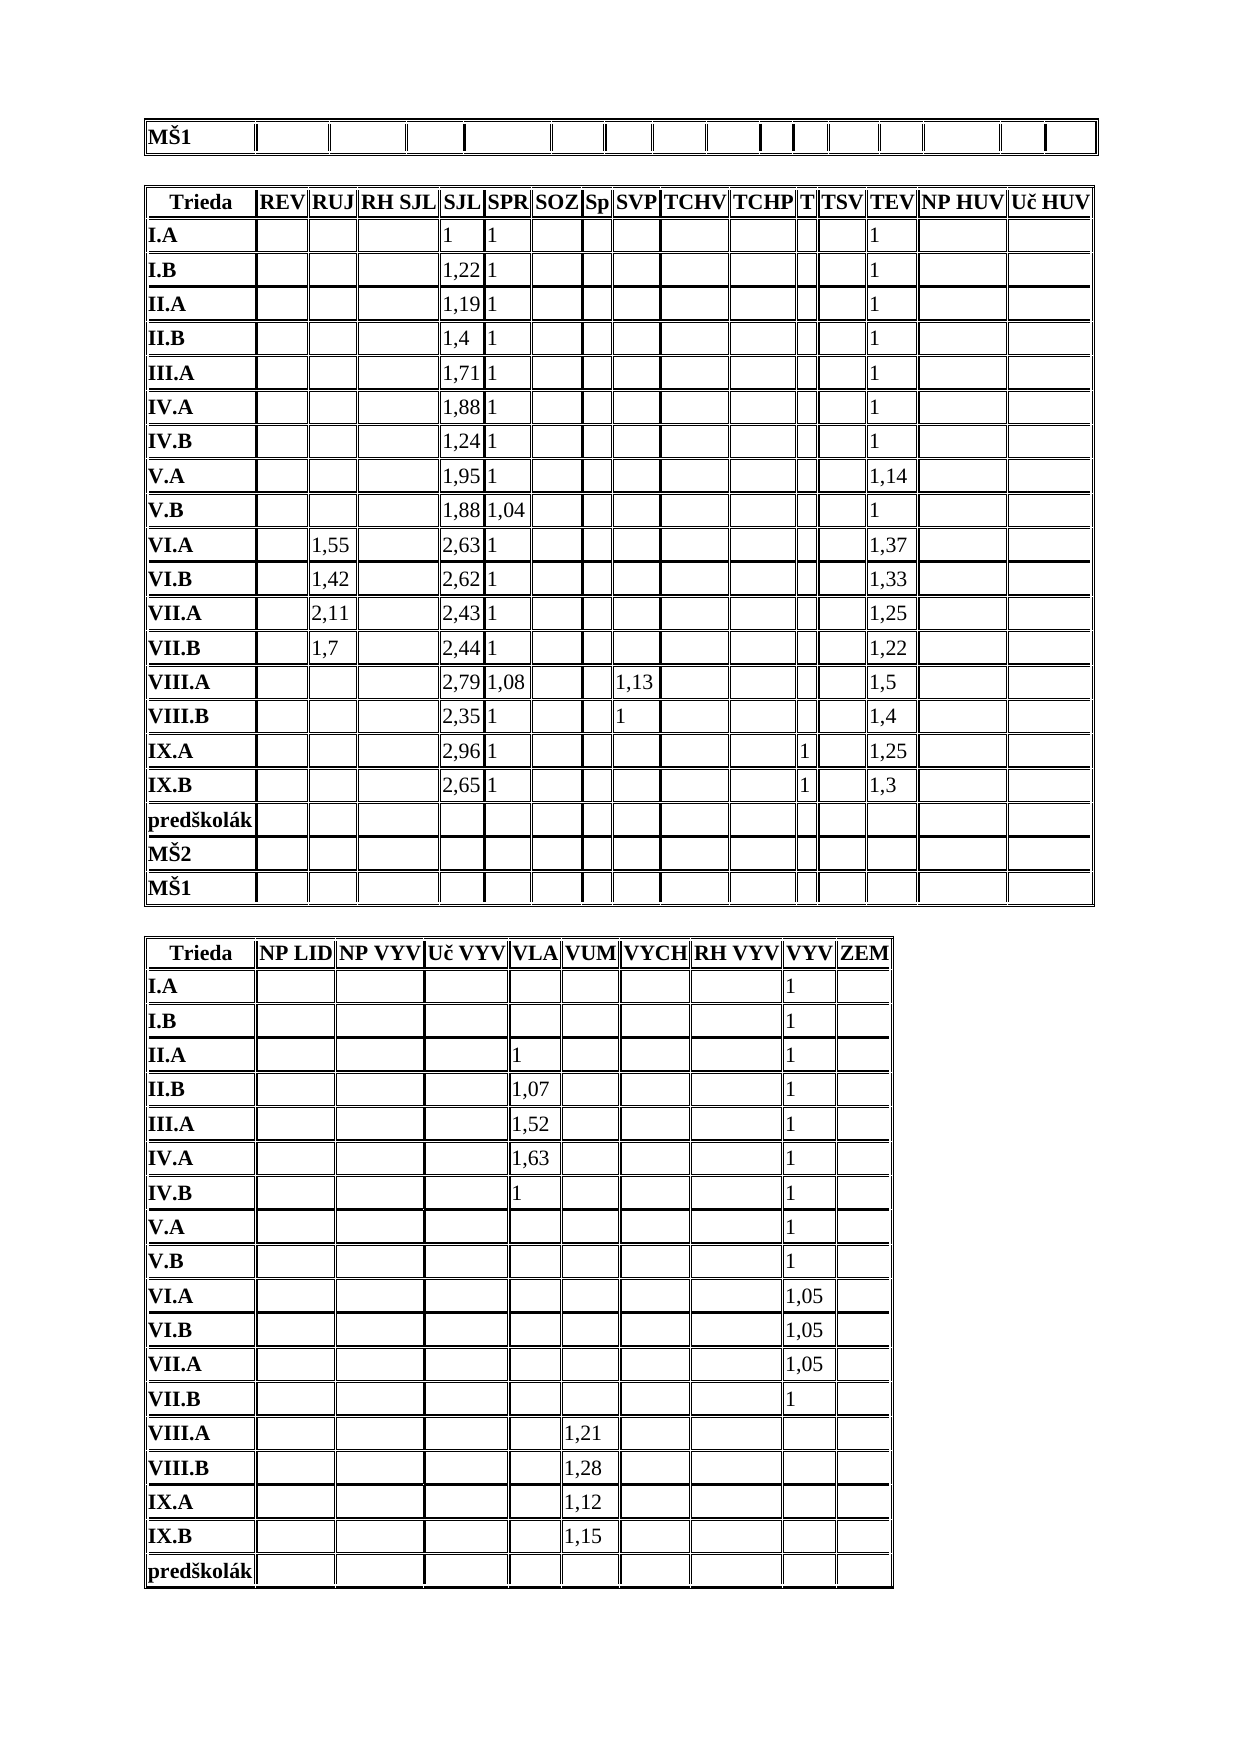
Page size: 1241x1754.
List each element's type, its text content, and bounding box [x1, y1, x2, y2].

table_cell [692, 1521, 781, 1552]
table_cell [258, 392, 307, 422]
table_cell [731, 598, 795, 629]
table_cell [358, 873, 440, 904]
table_cell [359, 563, 438, 594]
table_cell [337, 1211, 423, 1242]
table_cell IX.B [147, 766, 255, 801]
table_cell [662, 495, 728, 526]
table_cell [662, 426, 728, 457]
table_cell 1 [486, 770, 530, 801]
table_cell 2,43 [441, 598, 483, 629]
table_cell [563, 1177, 618, 1208]
table_header SVP [613, 188, 660, 216]
table_cell V.B [147, 491, 255, 526]
table_cell [614, 770, 659, 801]
table_cell [563, 1074, 618, 1105]
table_cell [258, 1521, 334, 1552]
table_cell [662, 529, 728, 560]
table_cell [924, 122, 1001, 153]
table_header TEV [867, 186, 918, 216]
table_cell [258, 770, 307, 801]
table_cell [258, 1486, 334, 1517]
table_cell [584, 460, 611, 491]
table_cell [310, 426, 356, 457]
table_cell [622, 1418, 689, 1448]
table_cell [820, 735, 865, 766]
table_cell [613, 873, 660, 904]
table_cell 1,13 [614, 667, 659, 697]
table_cell [337, 971, 423, 1002]
table_cell [838, 1242, 891, 1277]
table_cell [692, 1314, 781, 1345]
table_cell [533, 254, 581, 285]
table_cell [582, 873, 613, 904]
table_cell [258, 220, 307, 251]
table_cell [337, 1521, 423, 1552]
table_cell [511, 1521, 560, 1552]
table_cell [731, 529, 795, 560]
table_cell [337, 1486, 423, 1517]
table_cell 2,62 [441, 563, 483, 594]
table_cell [258, 1211, 334, 1242]
table_cell 1,63 [511, 1143, 560, 1173]
table_cell [622, 1039, 689, 1070]
table_cell [622, 1383, 689, 1414]
table_cell 2,35 [441, 701, 483, 732]
table_cell [920, 460, 1006, 491]
table_cell [880, 122, 924, 153]
table_cell [258, 1314, 334, 1345]
table_cell [1045, 122, 1095, 153]
table_cell [820, 598, 865, 629]
table_cell [838, 1517, 891, 1552]
table_cell [584, 770, 611, 801]
table_cell [258, 1177, 334, 1208]
table_cell [563, 1108, 618, 1139]
table_cell [359, 323, 438, 354]
table_header SJL [440, 188, 484, 216]
table_cell [359, 804, 438, 835]
table_cell [662, 701, 728, 732]
table_cell [563, 1211, 618, 1242]
table_cell [662, 460, 728, 491]
table_cell [258, 598, 307, 629]
table_cell IX.B [147, 1517, 254, 1552]
table_cell [310, 495, 356, 526]
table_cell IX.A [145, 732, 256, 766]
table_cell 1,52 [511, 1108, 560, 1139]
table_cell [1008, 251, 1093, 285]
table_cell [662, 254, 728, 285]
table_header TSV [818, 188, 867, 216]
table_cell [258, 1280, 334, 1311]
table_cell 1,88 [441, 392, 483, 422]
table_cell 1,14 [868, 460, 916, 491]
table_cell [838, 1070, 891, 1105]
table_cell [798, 323, 816, 354]
table_cell [563, 1349, 618, 1380]
table_cell 1,22 [868, 632, 916, 663]
table_cell [330, 122, 407, 153]
table_cell [760, 120, 793, 153]
table_cell VII.A [147, 1345, 254, 1380]
table_cell [614, 563, 659, 594]
table_cell 1 [784, 1143, 835, 1173]
table_cell VIII.B [147, 698, 255, 732]
table_cell [337, 1246, 423, 1277]
table_cell 1 [868, 323, 916, 354]
table_header SPR [484, 188, 532, 216]
table_cell VI.A [145, 1277, 256, 1311]
table_cell [731, 701, 795, 732]
table_cell [533, 804, 581, 835]
table_cell [584, 838, 611, 869]
table_cell [441, 804, 483, 835]
table_cell [622, 1521, 689, 1552]
table_cell [692, 1280, 781, 1311]
table_cell [731, 254, 795, 285]
table_cell [258, 838, 307, 869]
table_cell [258, 1418, 334, 1448]
table_cell VII.B [145, 629, 256, 663]
table_cell [820, 460, 865, 491]
table_cell [614, 254, 659, 285]
table_cell [662, 323, 728, 354]
table_cell [868, 804, 916, 835]
table_cell VI.B [147, 1311, 254, 1345]
table_cell [337, 1349, 423, 1380]
table_cell [836, 1277, 892, 1311]
table_cell [829, 122, 880, 153]
table_cell [784, 1452, 835, 1483]
table_cell [622, 1486, 689, 1517]
table_cell [258, 357, 307, 388]
table_cell 1,25 [868, 598, 916, 629]
table_cell [662, 804, 728, 835]
table_cell [310, 701, 356, 732]
table_cell [622, 1177, 689, 1208]
table_cell [310, 392, 356, 422]
table_cell [731, 804, 795, 835]
table_header Sp [582, 188, 613, 216]
table_cell [614, 598, 659, 629]
table_cell 1 [486, 426, 530, 457]
table_header NP LID [256, 939, 336, 967]
table_cell [622, 1452, 689, 1483]
table_cell [622, 1074, 689, 1105]
table_cell [258, 426, 307, 457]
table_cell VIII.A [147, 1414, 254, 1448]
table_cell [820, 495, 865, 526]
table_cell [551, 120, 605, 153]
table_cell [359, 701, 438, 732]
table_cell 1,21 [563, 1418, 618, 1448]
table_cell [310, 460, 356, 491]
table_cell VIII.B [147, 1449, 254, 1483]
table_cell 1 [784, 1177, 835, 1208]
table_cell VI.B [147, 560, 255, 594]
table_cell 1,24 [441, 426, 483, 457]
table_cell 1 [784, 1108, 835, 1139]
table_cell [511, 1005, 560, 1036]
table_header REV [256, 188, 309, 216]
table_header Uč VYV [424, 937, 509, 967]
table_cell [533, 426, 581, 457]
table_cell 1 [486, 254, 530, 285]
table_cell [359, 838, 438, 869]
table_cell [836, 1380, 892, 1414]
table_cell [426, 1211, 507, 1242]
table_cell [309, 873, 357, 904]
table_cell [798, 701, 816, 732]
table_cell [563, 1143, 618, 1173]
table_cell [1009, 766, 1092, 801]
table_cell [692, 1005, 781, 1036]
table_cell [614, 392, 659, 422]
table_cell [798, 357, 816, 388]
table_cell 1 [784, 971, 835, 1002]
table_cell 1,15 [563, 1521, 618, 1552]
table_cell [426, 1452, 507, 1483]
table_cell I.B [145, 251, 256, 285]
table_cell [783, 1555, 836, 1586]
table_cell IX.A [145, 1483, 254, 1517]
table_cell [533, 667, 581, 697]
table_cell 2,79 [441, 667, 483, 697]
table_cell [798, 529, 816, 560]
table_cell [258, 1108, 334, 1139]
table_cell [533, 392, 581, 422]
table_header Uč HUV [1008, 188, 1092, 216]
table_cell [692, 1383, 781, 1414]
table_cell [653, 122, 706, 153]
table_cell [820, 323, 865, 354]
table_cell [584, 735, 611, 766]
table_cell [798, 220, 816, 251]
table_cell [692, 1108, 781, 1139]
table_cell [614, 220, 659, 251]
table_cell [692, 1486, 781, 1517]
table_cell V.B [147, 1242, 254, 1277]
table_cell 2,96 [441, 735, 483, 766]
table_cell [1009, 388, 1092, 422]
table_cell [692, 1143, 781, 1173]
table_cell 1 [511, 1039, 560, 1070]
table_cell 1 [784, 1246, 835, 1277]
table_cell [533, 735, 581, 766]
table_cell [838, 1345, 891, 1380]
table_cell [731, 426, 795, 457]
table_cell 1 [784, 1211, 835, 1242]
table_cell 1,28 [563, 1452, 618, 1483]
table_cell 1 [486, 392, 530, 422]
table_cell [605, 122, 653, 153]
table_cell 1,05 [784, 1314, 835, 1345]
table_header TCHV [660, 188, 730, 216]
table_cell [820, 426, 865, 457]
table_cell [426, 1280, 507, 1311]
table_cell [584, 254, 611, 285]
table_cell [337, 1039, 423, 1070]
table_cell [337, 1383, 423, 1414]
table_cell [1008, 732, 1093, 766]
table_cell [662, 667, 728, 697]
table_cell [798, 632, 816, 663]
table_cell [584, 563, 611, 594]
table_cell 1,7 [310, 632, 356, 663]
table_cell [836, 1002, 892, 1036]
table_cell [440, 873, 484, 904]
table_cell 1 [486, 460, 530, 491]
table_cell [784, 1418, 835, 1448]
table_cell [798, 460, 816, 491]
table_cell MŠ1 [147, 120, 256, 153]
table_cell 1,3 [868, 770, 916, 801]
table_cell [798, 392, 816, 422]
table_cell [692, 1074, 781, 1105]
table_header RH SJL [358, 188, 440, 216]
table_cell [258, 1143, 334, 1173]
table_cell 1,33 [868, 563, 916, 594]
table_cell 1,05 [784, 1349, 835, 1380]
table_cell IV.B [147, 423, 255, 457]
table_cell 1 [486, 735, 530, 766]
table_cell [622, 1211, 689, 1242]
table_cell [692, 1452, 781, 1483]
table_cell 1 [486, 288, 530, 319]
table_cell [662, 288, 728, 319]
table_cell 1 [441, 220, 483, 251]
table_cell [1009, 285, 1092, 319]
table_cell [584, 288, 611, 319]
table_cell III.A [145, 354, 256, 388]
table_cell [256, 1555, 336, 1586]
table_cell [584, 804, 611, 835]
table_cell 2,65 [441, 770, 483, 801]
table_cell [920, 770, 1006, 801]
table_cell [614, 460, 659, 491]
table_cell 1,95 [441, 460, 483, 491]
table_cell [310, 770, 356, 801]
table_cell [584, 701, 611, 732]
table_cell [337, 1005, 423, 1036]
table_cell 1 [798, 770, 816, 801]
table_cell [920, 667, 1006, 697]
table_cell [1008, 869, 1092, 904]
table_cell [1008, 801, 1093, 835]
table_cell [692, 971, 781, 1002]
table_cell 1,37 [868, 529, 916, 560]
table_cell 1,05 [784, 1280, 835, 1311]
table_cell [310, 254, 356, 285]
table_cell [359, 632, 438, 663]
table_cell [820, 288, 865, 319]
table_cell [614, 323, 659, 354]
table_cell VI.A [145, 526, 256, 560]
table_cell III.A [145, 1105, 256, 1139]
table_cell [836, 1552, 892, 1586]
table_cell [798, 254, 816, 285]
table_cell [620, 1555, 691, 1586]
table_cell [622, 1314, 689, 1345]
table_cell [258, 1246, 334, 1277]
table_cell [258, 1039, 334, 1070]
table_cell [1009, 319, 1092, 354]
table_cell 1 [486, 357, 530, 388]
table_cell [424, 1552, 509, 1586]
table_cell [533, 288, 581, 319]
table_cell [662, 220, 728, 251]
table_cell [258, 323, 307, 354]
table_cell [426, 1246, 507, 1277]
table_header SOZ [532, 186, 582, 216]
table_cell [533, 495, 581, 526]
table_header VUM [561, 937, 620, 967]
table_cell [838, 1449, 891, 1483]
table_cell [662, 838, 728, 869]
table_cell predškolák [145, 1552, 256, 1586]
table_cell [1009, 594, 1092, 629]
table_cell [820, 357, 865, 388]
table_cell [533, 598, 581, 629]
table_cell [660, 873, 730, 904]
table_cell [731, 288, 795, 319]
table_cell [798, 495, 816, 526]
table_cell [662, 357, 728, 388]
table_cell [692, 1211, 781, 1242]
table_cell [920, 426, 1006, 457]
table_cell 1,08 [486, 667, 530, 697]
table_cell [731, 460, 795, 491]
table_cell 1 [486, 632, 530, 663]
table_cell [838, 1174, 891, 1208]
table_cell [258, 632, 307, 663]
table_cell [563, 1039, 618, 1070]
table_cell [1009, 216, 1092, 251]
table_header NP VYV [336, 937, 424, 967]
table_cell [426, 971, 507, 1002]
table_cell [614, 735, 659, 766]
table_cell [426, 1143, 507, 1173]
table_cell [258, 804, 307, 835]
table_cell [258, 460, 307, 491]
table_cell [310, 838, 356, 869]
table_cell [820, 632, 865, 663]
table_cell [426, 1108, 507, 1139]
table_cell [798, 598, 816, 629]
table_cell [426, 1486, 507, 1517]
table_cell [258, 701, 307, 732]
table_cell [310, 804, 356, 835]
table_cell [920, 323, 1006, 354]
table_cell [622, 1246, 689, 1277]
table_cell [1008, 629, 1093, 663]
table_cell 1 [486, 323, 530, 354]
table_cell [426, 1177, 507, 1208]
table_cell [533, 529, 581, 560]
table_cell predškolák [145, 801, 256, 835]
table_cell [337, 1074, 423, 1105]
table_cell [584, 632, 611, 663]
table_cell 1 [784, 1039, 835, 1070]
table_cell V.A [145, 1208, 254, 1242]
table_cell 1,71 [441, 357, 483, 388]
table_cell 1 [798, 735, 816, 766]
table_cell [563, 1314, 618, 1345]
table_cell [731, 770, 795, 801]
table_cell 2,63 [441, 529, 483, 560]
table_cell [359, 254, 438, 285]
table_cell [426, 1074, 507, 1105]
table_header Trieda [147, 188, 256, 216]
table_cell [731, 838, 795, 869]
table_cell [584, 323, 611, 354]
table_cell [868, 838, 916, 869]
table_cell [662, 392, 728, 422]
table_cell [563, 971, 618, 1002]
table_cell 1 [614, 701, 659, 732]
table_cell [310, 323, 356, 354]
table_cell [258, 971, 334, 1002]
table_cell [920, 220, 1006, 251]
table_header VYCH [620, 939, 691, 967]
table_cell [1009, 835, 1092, 869]
table_cell [359, 392, 438, 422]
table_cell [920, 495, 1006, 526]
table_cell [838, 1036, 891, 1070]
table_cell [359, 529, 438, 560]
table_cell [464, 122, 551, 153]
table_cell [1009, 698, 1092, 732]
table_cell [426, 1521, 507, 1552]
table_cell 1 [784, 1005, 835, 1036]
table_cell [258, 495, 307, 526]
table_cell [258, 529, 307, 560]
table_header Trieda [145, 937, 256, 967]
table_cell 2,11 [310, 598, 356, 629]
table_cell [662, 598, 728, 629]
table_cell [614, 529, 659, 560]
table_cell [533, 460, 581, 491]
table_cell [359, 735, 438, 766]
table_cell [691, 1555, 783, 1586]
table_cell [838, 967, 891, 1002]
table_cell [820, 220, 865, 251]
table_cell [563, 1246, 618, 1277]
table_cell 1 [784, 1383, 835, 1414]
table_cell [533, 563, 581, 594]
table_cell [563, 1383, 618, 1414]
table_cell 1,25 [868, 735, 916, 766]
table_cell [337, 1143, 423, 1173]
table_cell [920, 838, 1006, 869]
table_cell 1,88 [441, 495, 483, 526]
table_cell [838, 1483, 892, 1517]
table_cell [1008, 354, 1093, 388]
table_cell [337, 1177, 423, 1208]
table_cell [692, 1349, 781, 1380]
table_header RUJ [309, 188, 357, 216]
table_cell [731, 392, 795, 422]
table_cell [820, 563, 865, 594]
table_cell [258, 1074, 334, 1105]
table_cell 1 [868, 392, 916, 422]
table_cell [784, 1521, 835, 1552]
table_cell [359, 220, 438, 251]
table_cell [584, 357, 611, 388]
table_cell [731, 357, 795, 388]
table_cell [662, 770, 728, 801]
table_cell MŠ1 [147, 869, 256, 904]
table_cell [511, 1452, 560, 1483]
table_cell VII.A [147, 594, 255, 629]
table_cell 1,5 [868, 667, 916, 697]
table_cell 1,42 [310, 563, 356, 594]
table_cell [836, 1105, 892, 1139]
table_cell [511, 1418, 560, 1448]
table_cell [1001, 120, 1045, 153]
table_cell [818, 873, 867, 904]
table_cell II.B [147, 319, 255, 354]
table_cell [258, 1383, 334, 1414]
table_cell [532, 873, 582, 904]
table_cell [798, 563, 816, 594]
table_cell [662, 735, 728, 766]
table_cell [511, 1314, 560, 1345]
table_cell [258, 1005, 334, 1036]
table_cell [731, 220, 795, 251]
table_cell [310, 220, 356, 251]
table_cell [797, 869, 818, 904]
table_cell [622, 1143, 689, 1173]
table_header ZEM [836, 939, 891, 967]
table_cell [563, 1005, 618, 1036]
table_cell [359, 667, 438, 697]
table_cell [486, 804, 530, 835]
table_cell 1 [486, 701, 530, 732]
table_cell [584, 598, 611, 629]
table_cell II.A [147, 1036, 254, 1070]
table_cell [706, 120, 760, 153]
table_cell [614, 426, 659, 457]
table_cell [533, 770, 581, 801]
table_cell [730, 873, 797, 904]
table_cell IV.B [147, 1174, 254, 1208]
table_cell [731, 563, 795, 594]
table_cell [258, 288, 307, 319]
table_cell [1009, 560, 1092, 594]
table_cell [584, 529, 611, 560]
table_header RH VYV [691, 939, 783, 967]
table_cell 1,22 [441, 254, 483, 285]
table_cell [511, 971, 560, 1002]
table_cell 1,4 [868, 701, 916, 732]
table_cell [692, 1418, 781, 1448]
table_cell [920, 632, 1006, 663]
table_cell [337, 1108, 423, 1139]
table_cell [731, 495, 795, 526]
table_cell [920, 529, 1006, 560]
table_cell VIII.A [147, 663, 255, 697]
table_cell [486, 838, 530, 869]
table_cell [359, 288, 438, 319]
table_cell [359, 598, 438, 629]
table_cell 1,12 [563, 1486, 618, 1517]
table_cell [258, 667, 307, 697]
table_cell [1008, 526, 1093, 560]
table_cell [820, 770, 865, 801]
table_cell 1,19 [441, 288, 483, 319]
table_cell [920, 254, 1006, 285]
table_cell [584, 392, 611, 422]
table_cell [731, 735, 795, 766]
table_cell [426, 1383, 507, 1414]
table_cell [256, 122, 330, 153]
table_cell [511, 1486, 560, 1517]
table_cell [258, 254, 307, 285]
table_cell [820, 667, 865, 697]
table_cell MŠ2 [147, 835, 255, 869]
table_cell [511, 1246, 560, 1277]
table_cell [920, 804, 1006, 835]
table_cell [511, 1280, 560, 1311]
table_cell 1 [868, 357, 916, 388]
table_cell [441, 838, 483, 869]
table_cell [258, 563, 307, 594]
table_cell [838, 1208, 892, 1242]
table_cell [1009, 423, 1092, 457]
table_cell [798, 838, 816, 869]
table_cell [918, 873, 1007, 904]
table_cell [622, 1108, 689, 1139]
table_cell [614, 632, 659, 663]
table_cell [867, 869, 918, 904]
table_cell I.B [145, 1002, 256, 1036]
table_cell [561, 1552, 620, 1586]
table_cell [584, 495, 611, 526]
table_cell V.A [145, 457, 256, 491]
table_cell [533, 701, 581, 732]
table_cell [614, 838, 659, 869]
table_cell [426, 1349, 507, 1380]
table_cell 2,44 [441, 632, 483, 663]
table_cell [584, 220, 611, 251]
table_cell [820, 804, 865, 835]
table_cell [784, 1486, 835, 1517]
table_cell 1,07 [511, 1074, 560, 1105]
table_cell [920, 701, 1006, 732]
table_cell [336, 1555, 424, 1586]
table_cell [662, 563, 728, 594]
table_cell [920, 735, 1006, 766]
table_cell II.A [147, 285, 255, 319]
table_cell [1009, 663, 1092, 697]
table_cell [533, 357, 581, 388]
table_cell 1,55 [310, 529, 356, 560]
table_cell 1 [868, 288, 916, 319]
table_cell [337, 1314, 423, 1345]
table_cell [359, 426, 438, 457]
table_cell [820, 254, 865, 285]
table_cell [533, 323, 581, 354]
table_cell 1 [486, 220, 530, 251]
table_cell 1,4 [441, 323, 483, 354]
table_cell [614, 288, 659, 319]
table_cell [820, 529, 865, 560]
table_cell [920, 288, 1006, 319]
table_cell 1 [486, 563, 530, 594]
table_cell [622, 971, 689, 1002]
table_cell 1 [868, 220, 916, 251]
table_cell [310, 667, 356, 697]
table_cell 1 [784, 1074, 835, 1105]
table_header VYV [783, 939, 836, 967]
table_cell 1 [868, 495, 916, 526]
table_cell [258, 1349, 334, 1380]
table_cell 1 [868, 426, 916, 457]
table_cell [838, 1139, 891, 1173]
table_cell [584, 667, 611, 697]
table_cell [798, 804, 816, 835]
table_cell 1 [486, 529, 530, 560]
table_cell [920, 563, 1006, 594]
table_cell 1 [511, 1177, 560, 1208]
table_cell [563, 1280, 618, 1311]
table_cell [820, 701, 865, 732]
table_cell 1 [486, 598, 530, 629]
table_cell [258, 735, 307, 766]
table_cell [820, 392, 865, 422]
table_cell I.A [147, 967, 254, 1002]
table_cell VII.B [145, 1380, 256, 1414]
table_cell [337, 1418, 423, 1448]
table_cell [258, 1452, 334, 1483]
table_cell [820, 838, 865, 869]
table_header TCHP [730, 188, 797, 216]
table_cell [731, 632, 795, 663]
table_cell [838, 1311, 891, 1345]
table_cell [310, 288, 356, 319]
table_header VLA [509, 939, 561, 967]
table_cell [407, 120, 464, 153]
table_cell [731, 667, 795, 697]
table_cell [798, 288, 816, 319]
table_cell [622, 1005, 689, 1036]
table_cell [920, 357, 1006, 388]
table_cell [614, 357, 659, 388]
table_cell [614, 495, 659, 526]
table_cell [359, 495, 438, 526]
table_cell [798, 426, 816, 457]
table_cell [662, 632, 728, 663]
table_cell IV.A [147, 388, 255, 422]
table_header T [797, 186, 818, 216]
table_cell [1008, 457, 1093, 491]
table_cell [731, 323, 795, 354]
table_cell [533, 632, 581, 663]
table_cell I.A [147, 216, 255, 251]
table_cell [511, 1349, 560, 1380]
table_cell [337, 1452, 423, 1483]
table_cell [692, 1039, 781, 1070]
table_cell [359, 357, 438, 388]
table_cell [256, 873, 309, 904]
table_cell [426, 1314, 507, 1345]
table_cell [838, 1414, 891, 1448]
table_cell [798, 667, 816, 697]
table_cell [511, 1211, 560, 1242]
table_cell [426, 1005, 507, 1036]
table_cell 1 [868, 254, 916, 285]
table_cell [584, 426, 611, 457]
table_cell [614, 804, 659, 835]
table_cell [533, 220, 581, 251]
table_cell [622, 1280, 689, 1311]
table_cell [533, 838, 581, 869]
table_cell [359, 770, 438, 801]
table_cell [484, 873, 532, 904]
table_header NP HUV [918, 188, 1007, 216]
table_cell [793, 122, 828, 153]
table_cell II.B [147, 1070, 254, 1105]
table_cell 1,04 [486, 495, 530, 526]
table_cell [692, 1246, 781, 1277]
table_cell [310, 735, 356, 766]
table_cell [622, 1349, 689, 1380]
table_cell [692, 1177, 781, 1208]
table_cell [1009, 491, 1092, 526]
table_cell [310, 357, 356, 388]
table_cell [426, 1418, 507, 1448]
table_cell IV.A [147, 1139, 254, 1173]
table_cell [337, 1280, 423, 1311]
table_cell [359, 460, 438, 491]
table_cell [426, 1039, 507, 1070]
table_cell [511, 1383, 560, 1414]
table_cell [509, 1555, 561, 1586]
table_cell [920, 392, 1006, 422]
table_cell [920, 598, 1006, 629]
